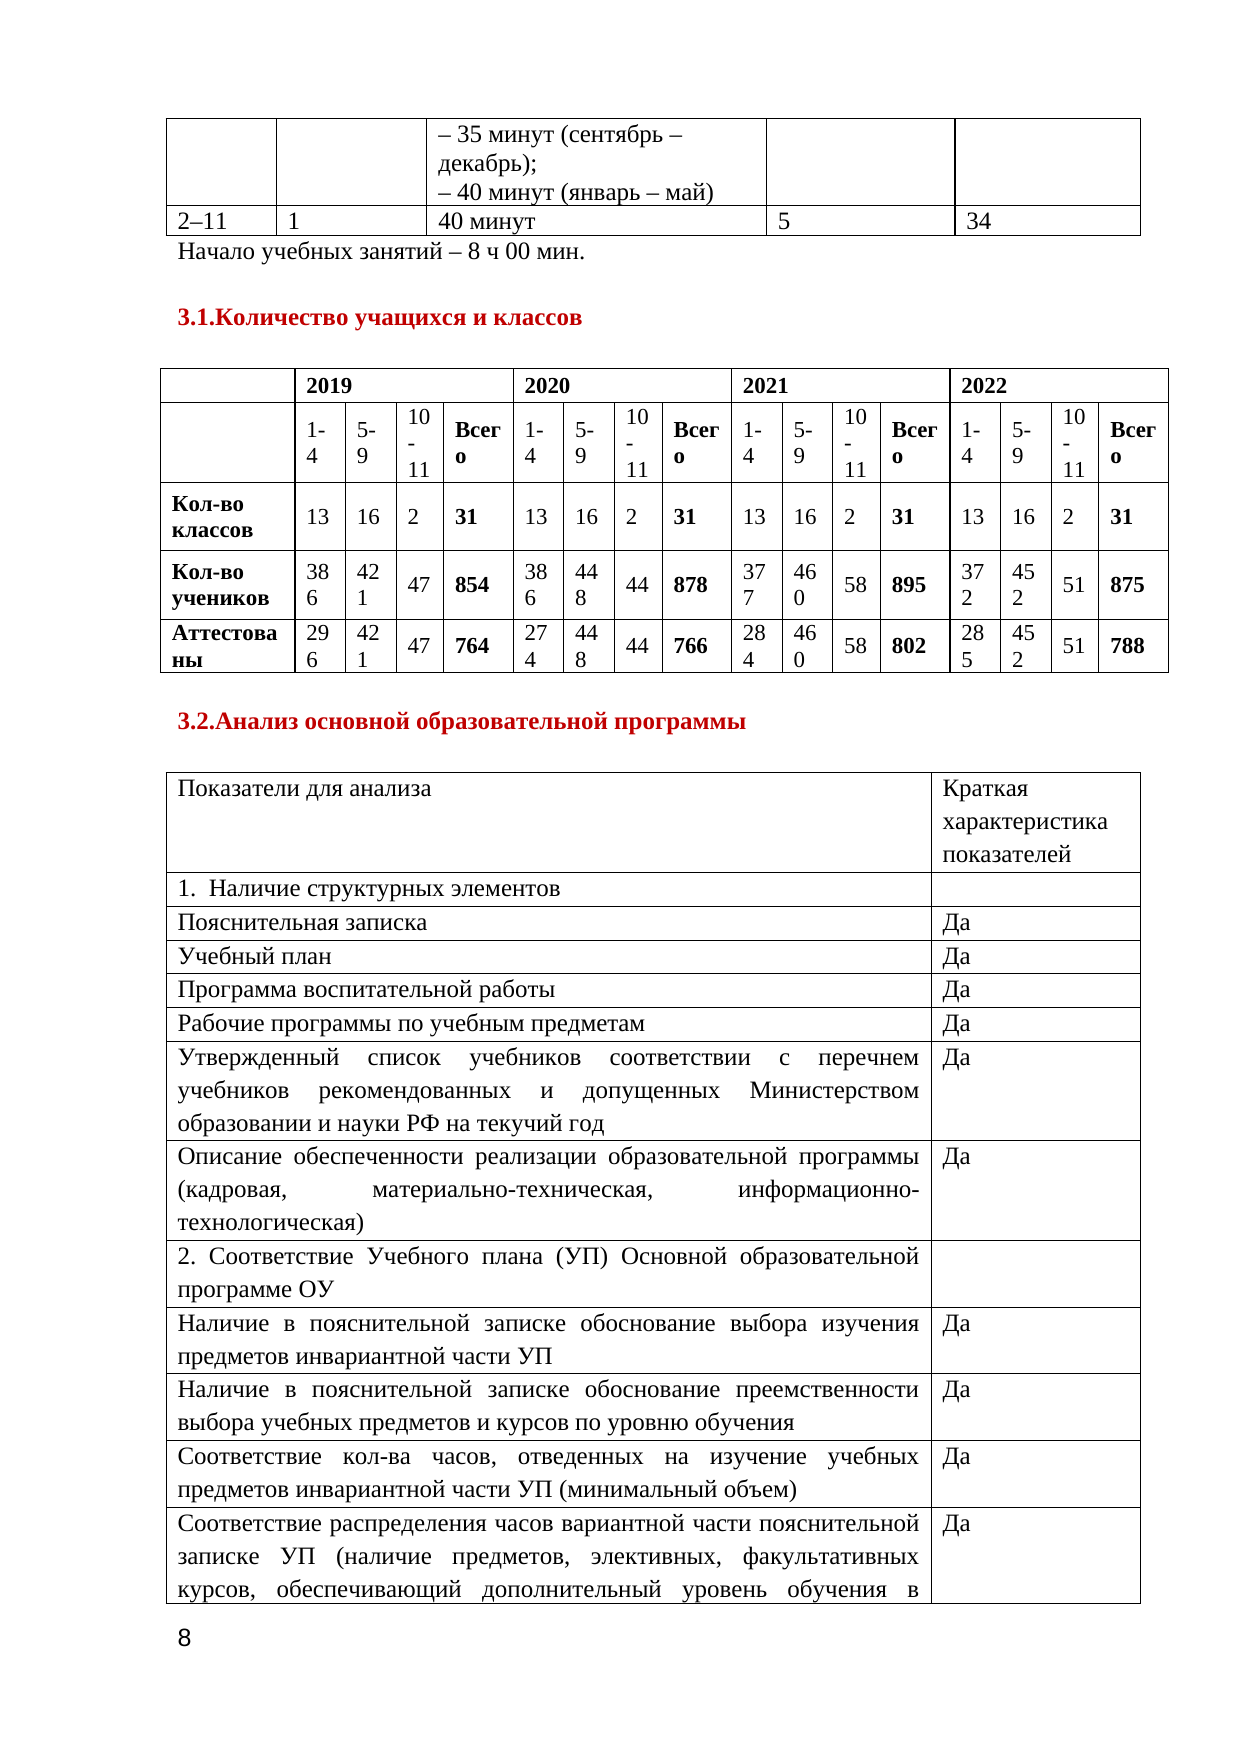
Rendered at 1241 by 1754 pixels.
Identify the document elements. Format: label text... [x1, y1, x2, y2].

table_cell 854 [444, 551, 513, 618]
table_cell Кол-во учеников [161, 551, 294, 618]
table_cell 1-4 [296, 403, 345, 482]
table_cell Всего [881, 403, 949, 482]
table_cell 452 [1001, 620, 1051, 672]
table_cell 44 [615, 620, 662, 672]
table_cell 377 [732, 551, 782, 618]
table_cell 386 [296, 551, 345, 618]
table_cell 47 [397, 620, 443, 672]
table_cell Всего [1099, 403, 1168, 482]
table_cell 788 [1099, 620, 1168, 672]
table_cell Пояснительная записка [167, 907, 931, 940]
table_header 2022 [951, 369, 1168, 402]
table_cell Да [932, 1141, 1140, 1240]
table_cell Да [932, 1508, 1140, 1602]
table_cell 1 [167, 119, 276, 205]
table_cell 13 [951, 483, 1000, 549]
table_cell 13 [296, 483, 345, 549]
table_cell [932, 873, 1140, 906]
table_cell 33 [956, 119, 1140, 205]
table_cell Аттестованы [161, 620, 294, 672]
table_cell 802 [881, 620, 949, 672]
table_cell [161, 403, 294, 482]
table_cell 274 [514, 620, 563, 672]
table_cell 5-9 [783, 403, 832, 482]
table_cell 58 [833, 551, 880, 618]
table_cell 2 [615, 483, 662, 549]
table_cell [932, 1241, 1140, 1307]
table_cell 878 [663, 551, 731, 618]
table_cell Да [932, 1441, 1140, 1507]
table_cell 764 [444, 620, 513, 672]
table_cell 875 [1099, 551, 1168, 618]
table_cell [427, 119, 766, 205]
table_cell 10-11 [615, 403, 662, 482]
table_cell 2. Соответствие Учебного плана (УП) Основной образовательной программе ОУ [167, 1241, 931, 1307]
table_cell Да [932, 907, 1140, 940]
table_cell Да [932, 1374, 1140, 1440]
table_cell Наличие в пояснительной записке обоснование выбора изучения предметов инвариантной части УП [167, 1308, 931, 1373]
table_cell 2 [397, 483, 443, 549]
table_cell 40 минут [427, 206, 766, 235]
text Начало учебных занятий – 8 ч 00 мин. [177, 236, 1152, 265]
table_cell 2 [833, 483, 880, 549]
table_cell 16 [346, 483, 396, 549]
table_cell 386 [514, 551, 563, 618]
table_cell 1-4 [951, 403, 1000, 482]
table_cell 44 [615, 551, 662, 618]
table_cell Учебный план [167, 941, 931, 973]
table_cell 372 [951, 551, 1000, 618]
table_cell 296 [296, 620, 345, 672]
table_cell 58 [833, 620, 880, 672]
table_cell 285 [951, 620, 1000, 672]
table_cell Утвержденный список учебников соответствии с перечнем учебников рекомендованных и допущенных Министерством образовании и науки РФ на текучий год [167, 1042, 931, 1140]
table_cell Кол-во классов [161, 483, 294, 549]
table_cell 1 [277, 119, 426, 205]
table_cell 1 [277, 206, 426, 235]
table_cell 31 [663, 483, 731, 549]
table_cell 31 [444, 483, 513, 549]
table_cell 31 [881, 483, 949, 549]
table_cell 895 [881, 551, 949, 618]
table_cell 448 [564, 620, 614, 672]
table_cell 421 [346, 620, 396, 672]
table_cell Рабочие программы по учебным предметам [167, 1008, 931, 1041]
table_cell 13 [514, 483, 563, 549]
table_cell 10-11 [833, 403, 880, 482]
table_cell 47 [397, 551, 443, 618]
table_cell Описание обеспеченности реализации образовательной программы (кадровая, материально-техническая, информационно-технологическая) [167, 1141, 931, 1240]
table_cell 5-9 [346, 403, 396, 482]
table_cell 5-9 [564, 403, 614, 482]
text 3.2.Анализ основной образовательной программы [177, 706, 1152, 735]
table_header 2019 [296, 369, 513, 402]
table_cell 1-4 [732, 403, 782, 482]
table_header [161, 369, 294, 402]
table_cell 51 [1052, 620, 1098, 672]
table_cell 5 [767, 119, 954, 205]
table_cell 51 [1052, 551, 1098, 618]
table_cell 13 [732, 483, 782, 549]
table_cell Да [932, 1308, 1140, 1373]
table_cell Программа воспитательной работы [167, 974, 931, 1007]
table_cell 766 [663, 620, 731, 672]
table_cell 460 [783, 551, 832, 618]
table_cell 284 [732, 620, 782, 672]
table_cell Наличие в пояснительной записке обоснование преемственности выбора учебных предметов и курсов по уровню обучения [167, 1374, 931, 1440]
table_cell 460 [783, 620, 832, 672]
table_cell 34 [956, 206, 1140, 235]
table_cell 16 [783, 483, 832, 549]
table_cell Всего [444, 403, 513, 482]
table_cell 10-11 [397, 403, 443, 482]
table_cell 2 [1052, 483, 1098, 549]
table_cell 1. Наличие структурных элементов [167, 873, 931, 906]
table_header 2021 [732, 369, 949, 402]
table_cell 421 [346, 551, 396, 618]
table_cell 10-11 [1052, 403, 1098, 482]
table_cell 1-4 [514, 403, 563, 482]
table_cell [167, 1508, 931, 1602]
table_cell 16 [1001, 483, 1051, 549]
table_cell 16 [564, 483, 614, 549]
table_cell Да [932, 974, 1140, 1007]
table_cell Всего [663, 403, 731, 482]
table_cell 452 [1001, 551, 1051, 618]
table_header Показатели для анализа [167, 773, 931, 872]
table_cell Да [932, 1008, 1140, 1041]
text 3.1.Количество учащихся и классов [177, 302, 1152, 331]
table_cell 2–11 [167, 206, 276, 235]
table_cell 5-9 [1001, 403, 1051, 482]
table_cell 31 [1099, 483, 1168, 549]
table_cell Да [932, 1042, 1140, 1140]
table_header 2020 [514, 369, 731, 402]
table_cell Соответствие кол-ва часов, отведенных на изучение учебных предметов инвариантной части УП (минимальный объем) [167, 1441, 931, 1507]
table_header Краткая характеристика показателей [932, 773, 1140, 872]
table_cell Да [932, 941, 1140, 973]
table_cell 5 [767, 206, 954, 235]
table_cell 448 [564, 551, 614, 618]
